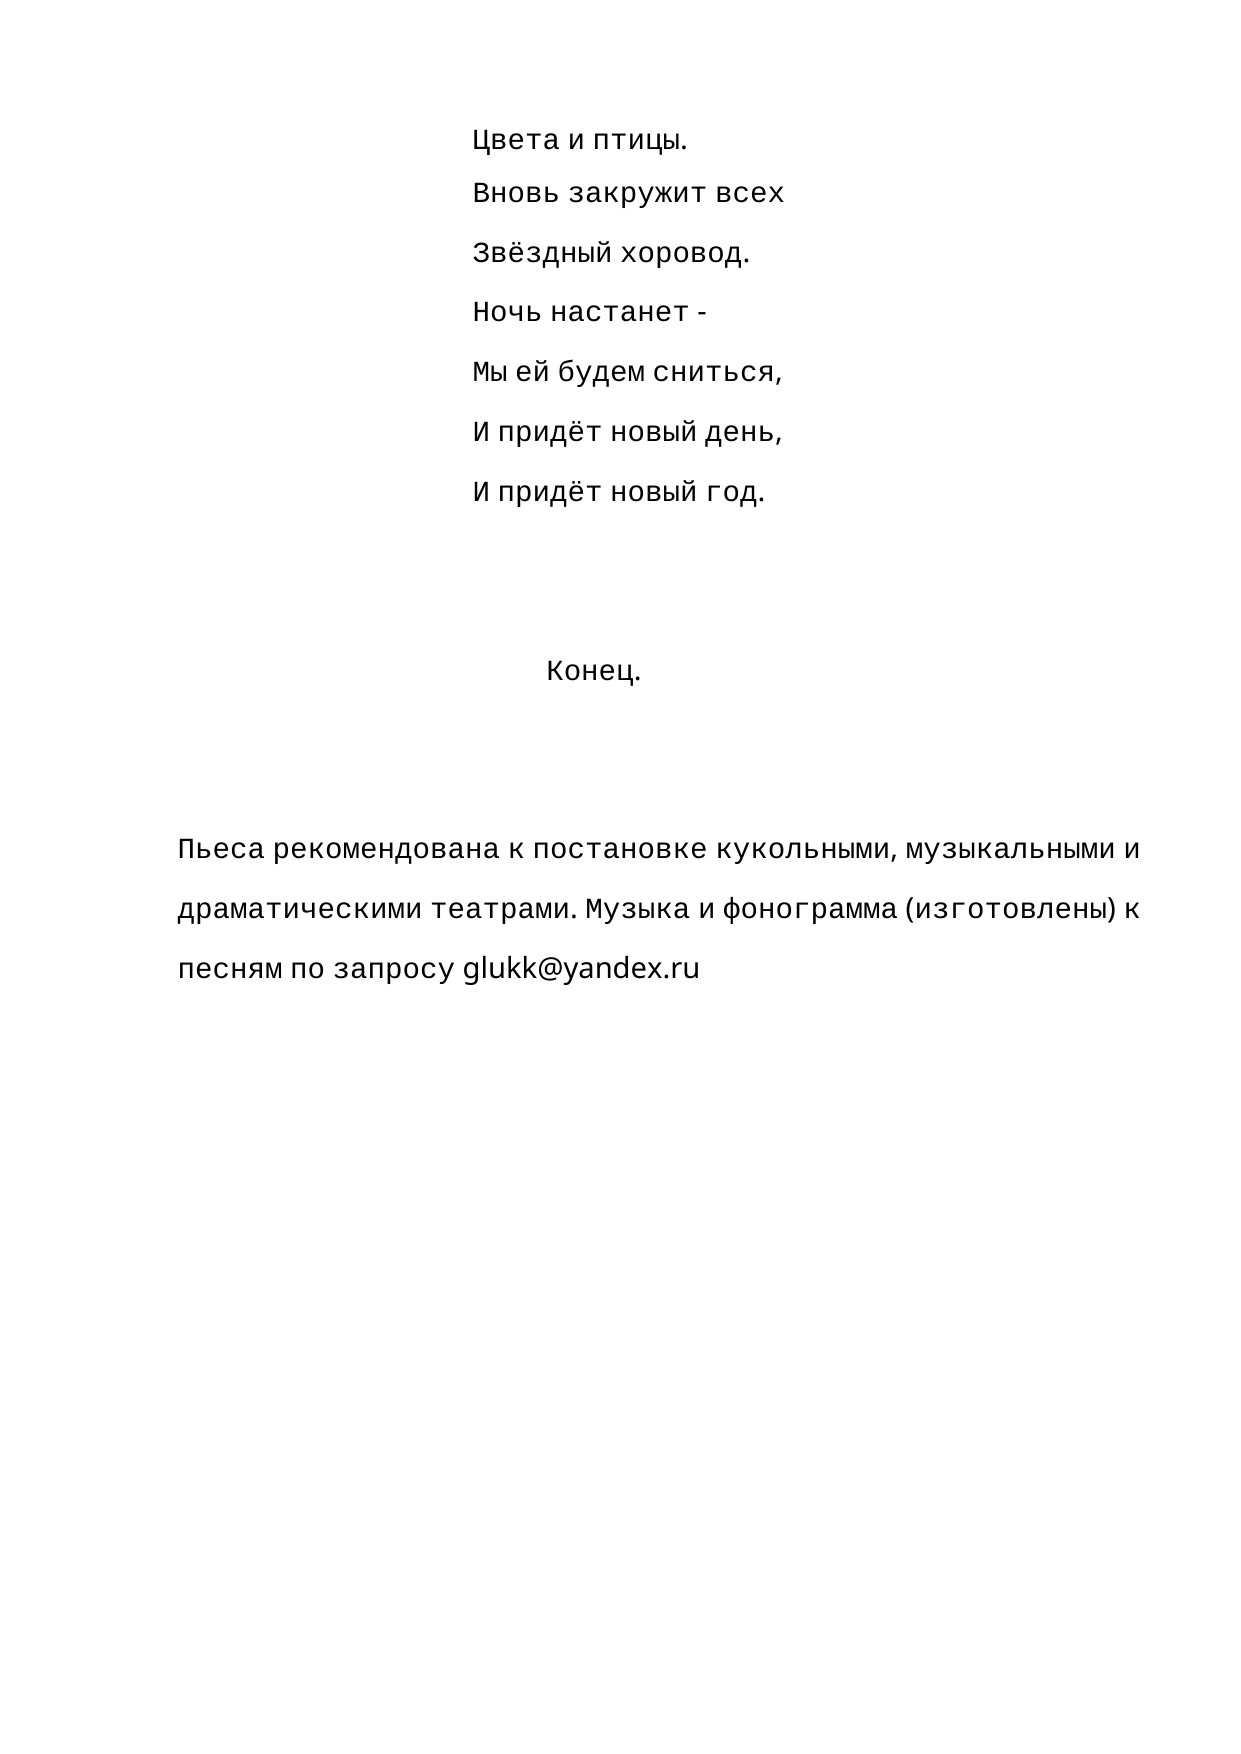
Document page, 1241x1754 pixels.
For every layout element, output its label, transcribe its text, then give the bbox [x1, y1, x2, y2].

text И придёт новый день, [472, 410, 1152, 450]
text Цвета и птицы. [472, 118, 1152, 158]
text Ночь настанет - [472, 291, 1152, 331]
text Звёздный хоровод. [472, 231, 1152, 271]
text Мы ей будем сниться, [472, 350, 1152, 390]
text Конец. [472, 649, 1152, 689]
text Пьеса рекомендована к постановке кукольными, музыкальными и драматическими театрами. Музыка и фонограмма (изготовлены) к песням по запросу glukk@yandex.ru [177, 827, 1152, 987]
text Вновь закружит всех [472, 178, 1152, 211]
text И придёт новый год. [472, 470, 1152, 510]
